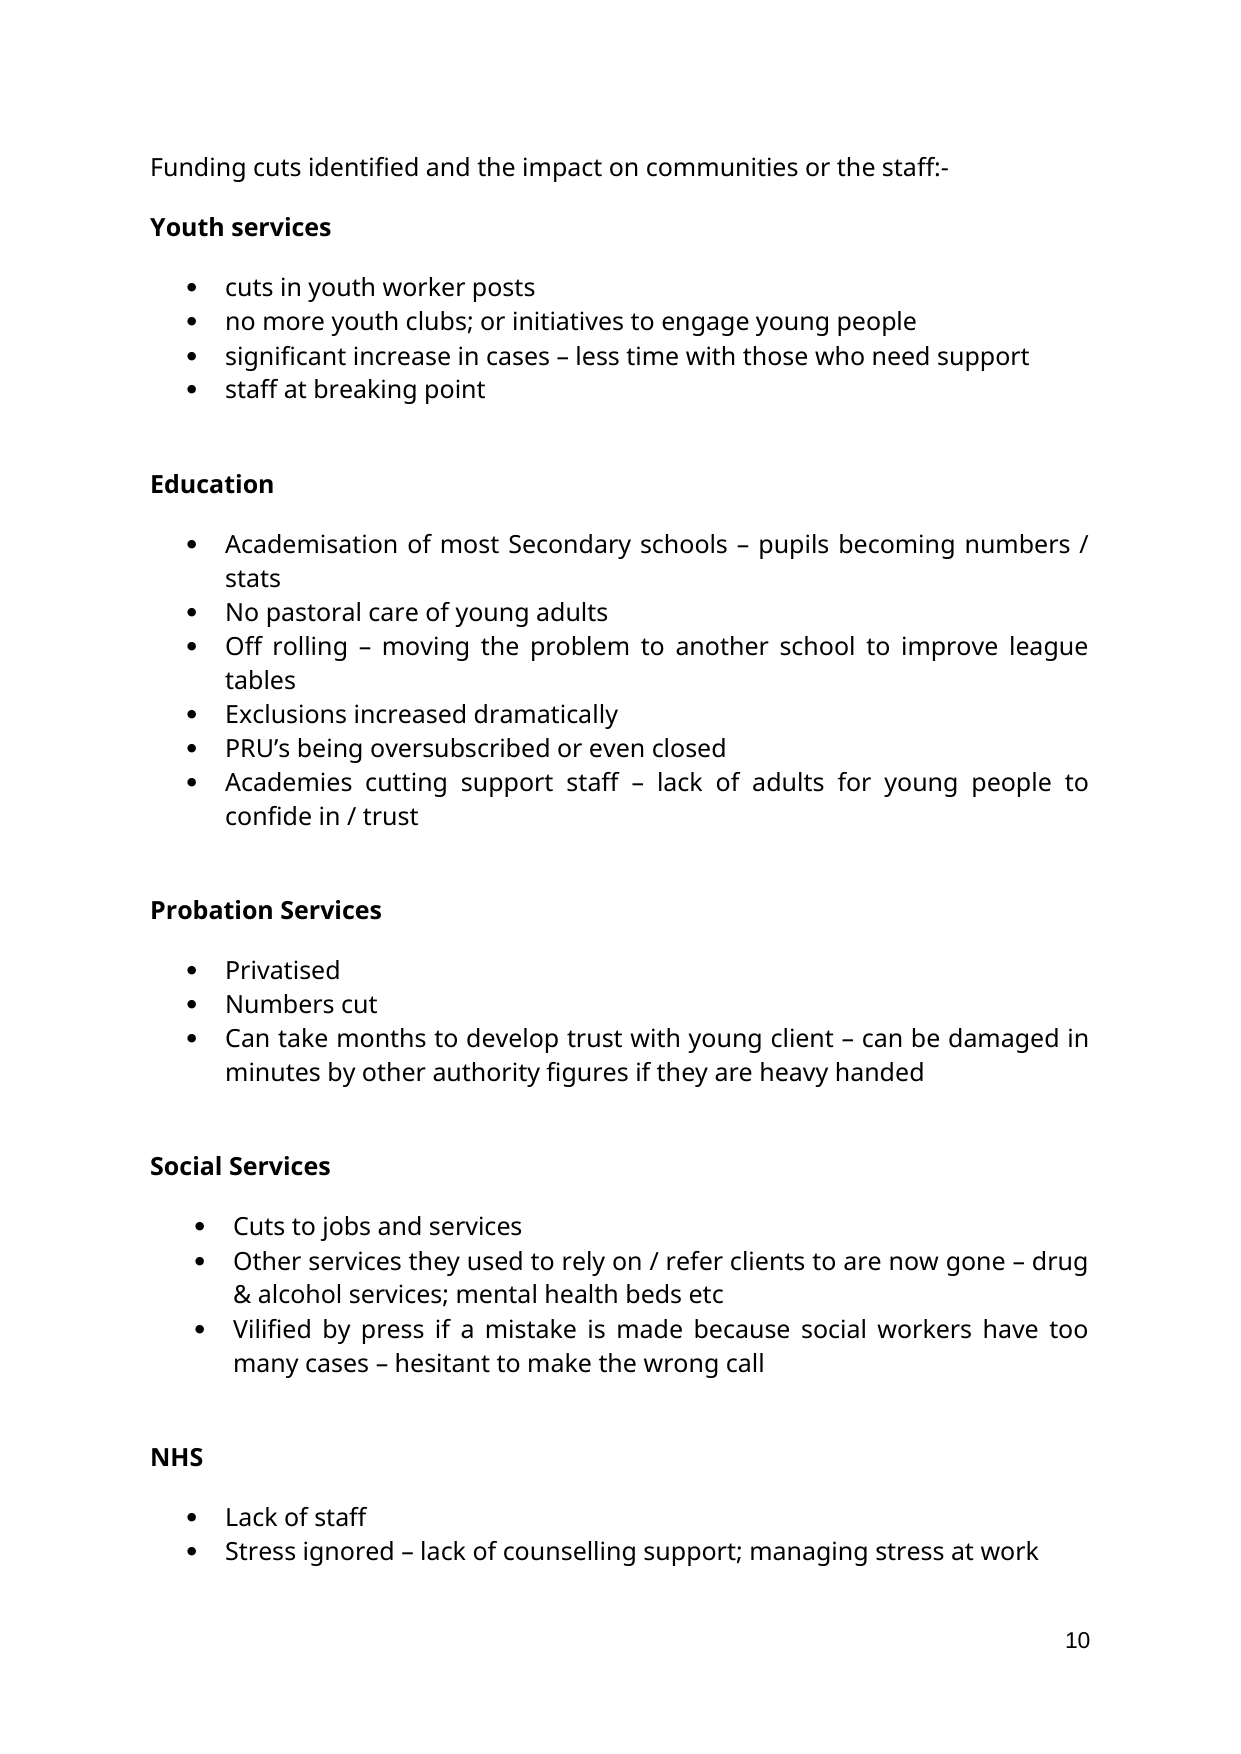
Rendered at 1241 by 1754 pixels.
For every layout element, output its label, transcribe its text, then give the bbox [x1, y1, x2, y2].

list staff at breaking point [187, 372, 1090, 406]
list PRU’s being oversubscribed or even closed [187, 731, 1090, 765]
list Other services they used to rely on / refer clients to are now gone – drug & alcohol services; mental health beds etc [195, 1243, 1090, 1311]
text Education [150, 466, 1090, 500]
list Lack of staff [187, 1499, 1090, 1533]
text NHS [150, 1439, 1090, 1473]
text Funding cuts identified and the impact on communities or the staff:- [150, 150, 1090, 184]
text Social Services [150, 1149, 1090, 1183]
list cuts in youth worker posts [187, 270, 1090, 304]
list Can take months to develop trust with young client – can be damaged in minutes by other authority figures if they are heavy handed [187, 1021, 1090, 1089]
list Academisation of most Secondary schools – pupils becoming numbers / stats [187, 526, 1090, 594]
list Numbers cut [187, 987, 1090, 1021]
list Academies cutting support staff – lack of adults for young people to confide in / trust [187, 765, 1090, 833]
list Off rolling – moving the problem to another school to improve league tables [187, 628, 1090, 697]
list significant increase in cases – less time with those who need support [187, 338, 1090, 372]
text Youth services [150, 210, 1090, 244]
list No pastoral care of young adults [187, 594, 1090, 628]
list Cuts to jobs and services [195, 1209, 1090, 1243]
list Vilified by press if a mistake is made because social workers have too many cases – hesitant to make the wrong call [195, 1311, 1090, 1379]
list no more youth clubs; or initiatives to engage young people [187, 304, 1090, 338]
list Privatised [187, 953, 1090, 987]
text Probation Services [150, 893, 1090, 927]
list Exclusions increased dramatically [187, 697, 1090, 731]
list Stress ignored – lack of counselling support; managing stress at work [187, 1533, 1090, 1567]
